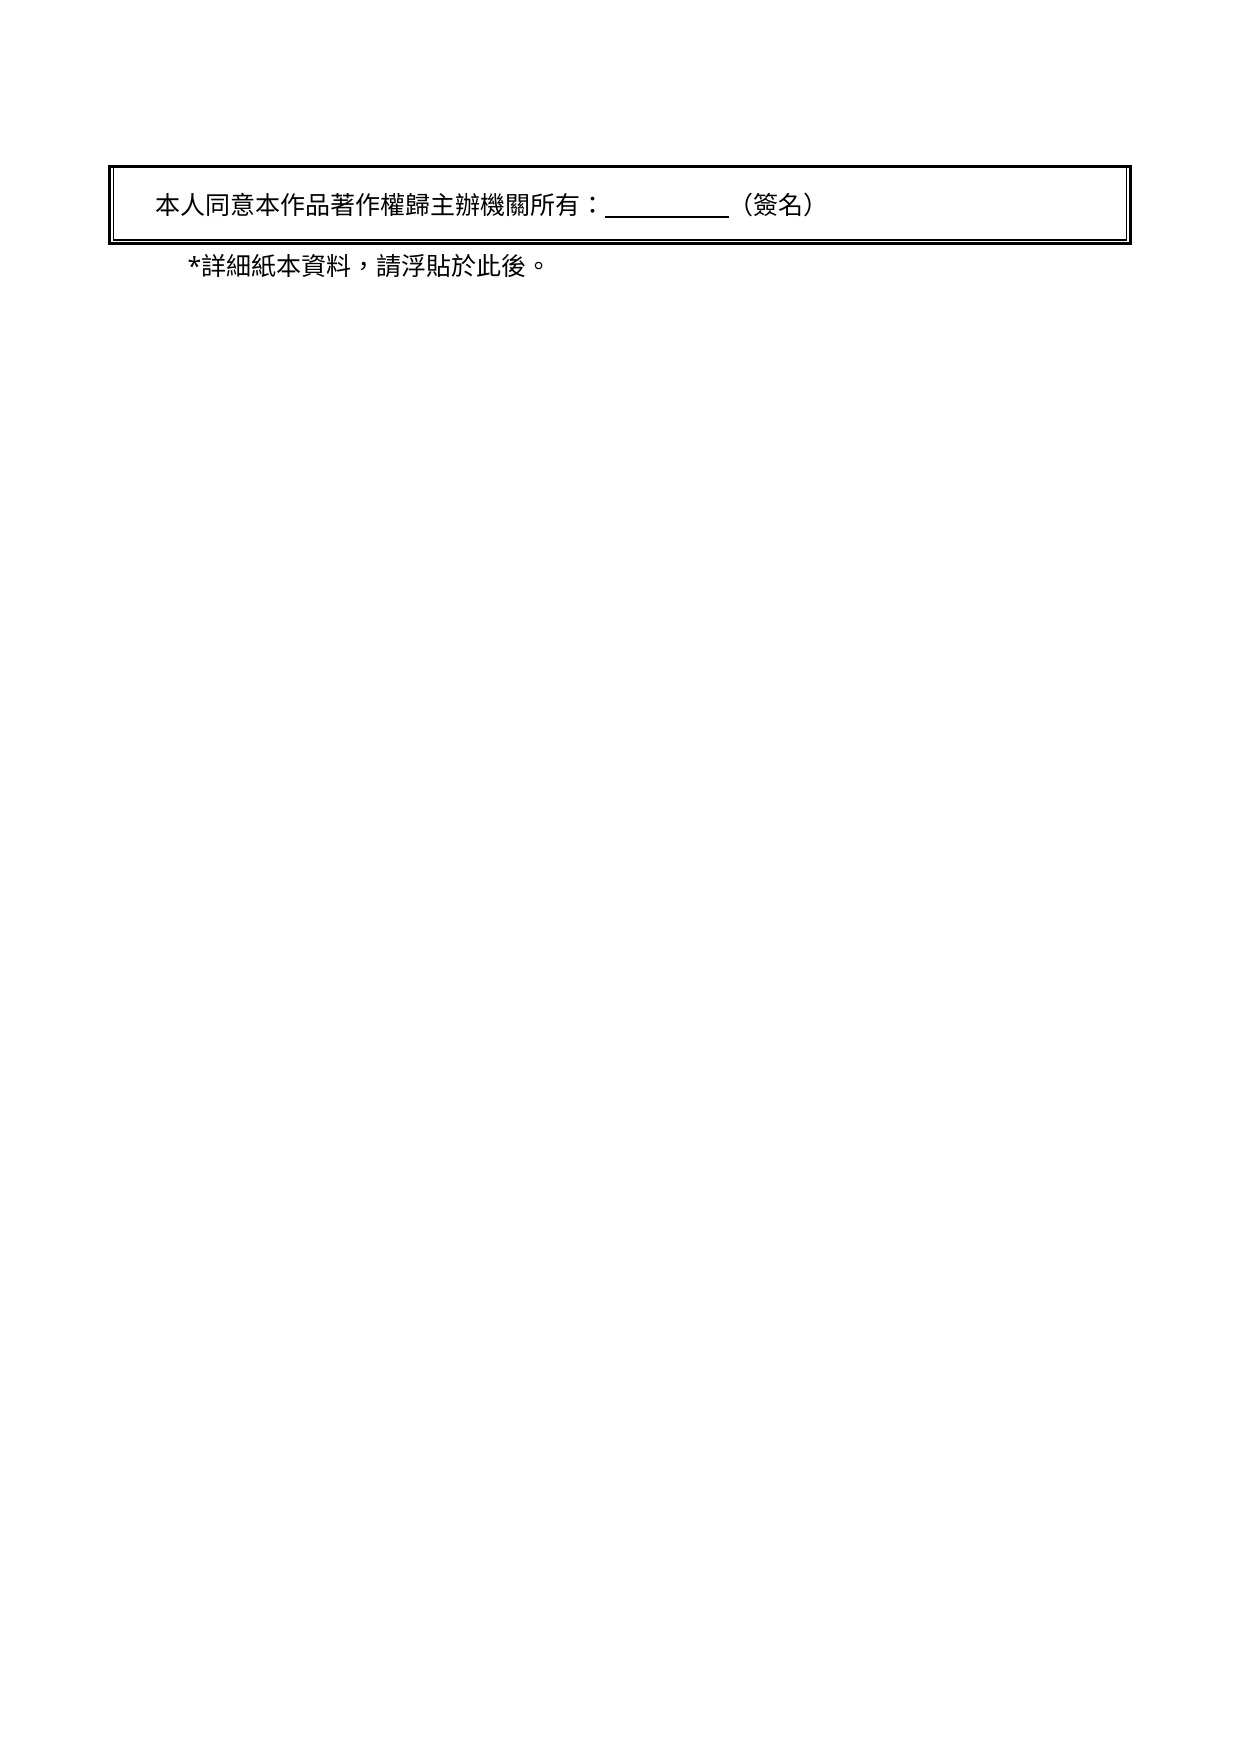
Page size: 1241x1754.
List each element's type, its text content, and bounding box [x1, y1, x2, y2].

text *詳細紙本資料，請浮貼於此後。 [187, 245, 1053, 283]
table_cell 本人同意本作品著作權歸主辦機關所有： （簽名） [114, 168, 1126, 239]
